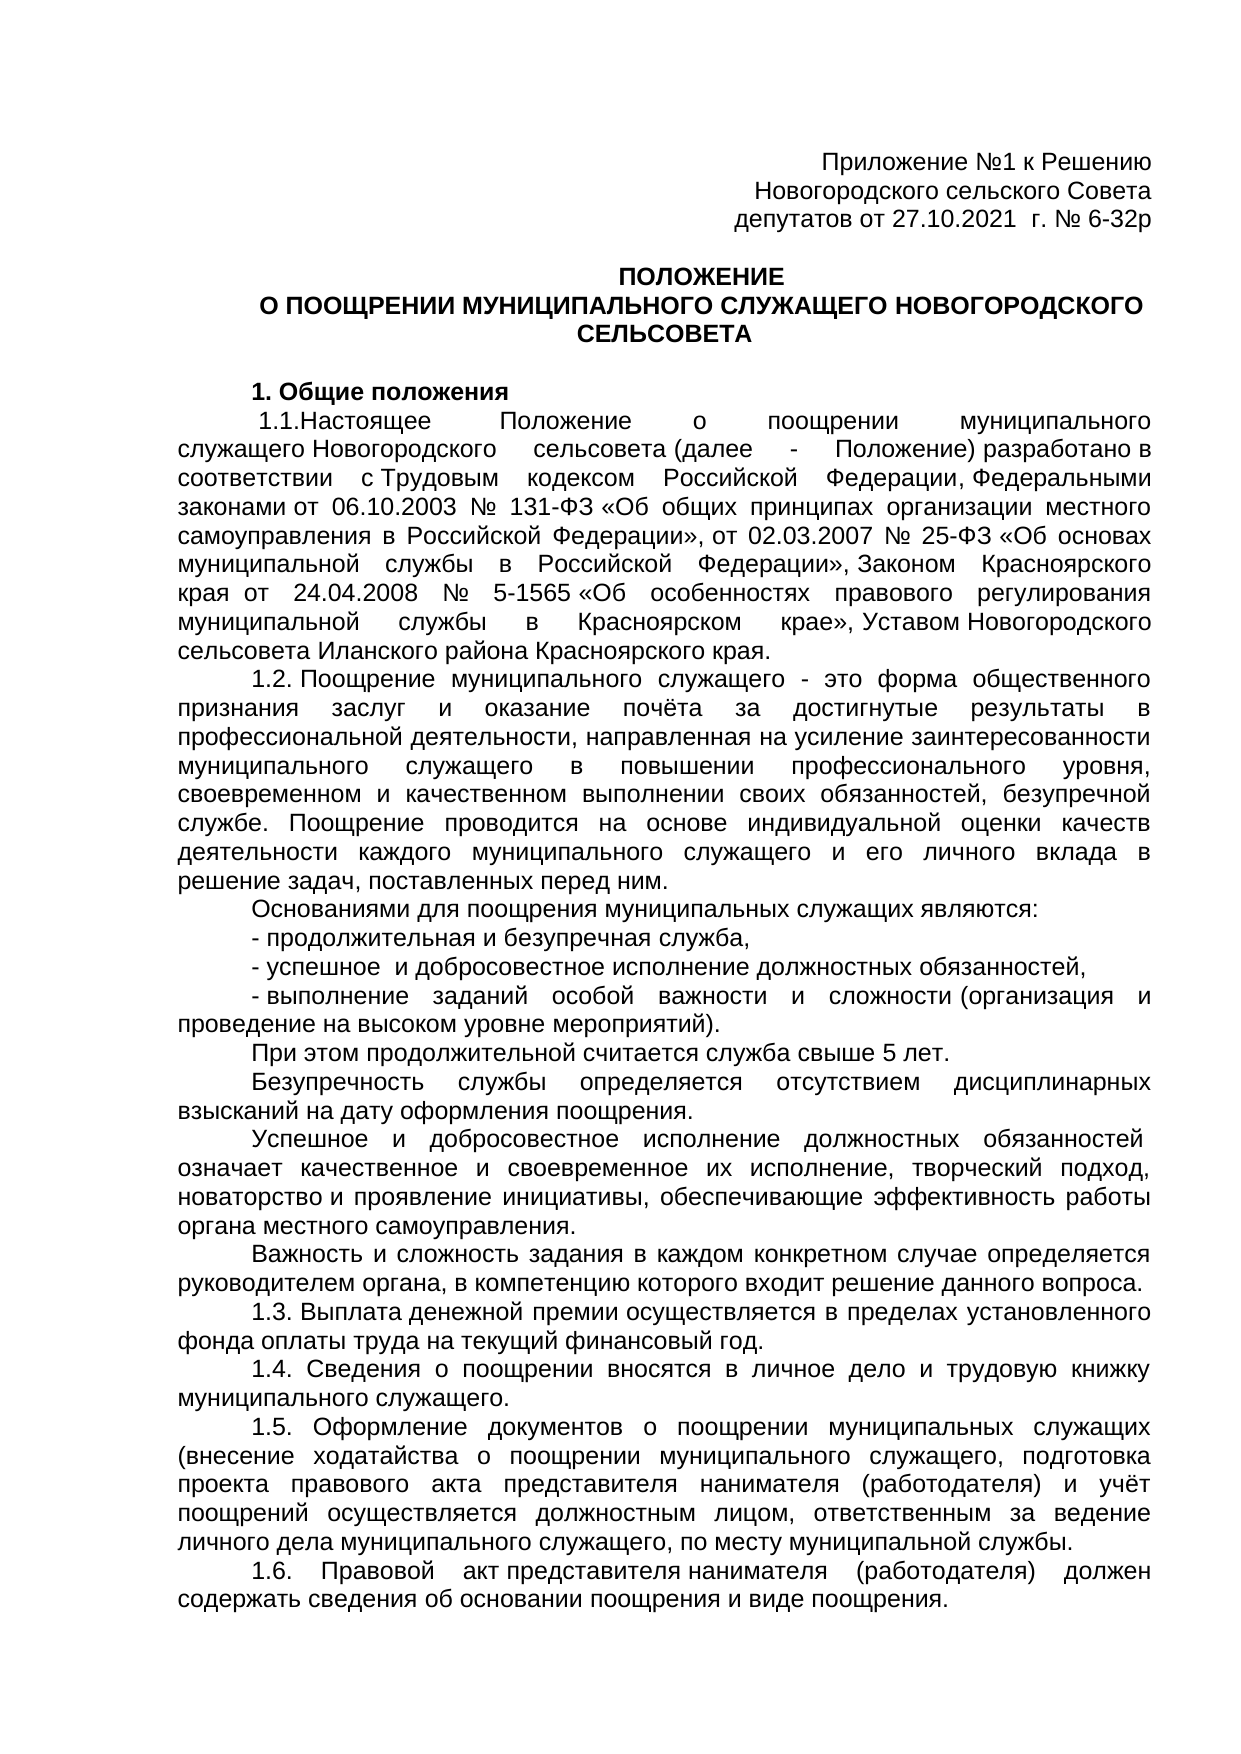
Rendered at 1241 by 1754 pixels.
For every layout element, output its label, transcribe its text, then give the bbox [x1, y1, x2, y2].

text 1.1.Настоящее Положение о поощрении муниципального служащего Новогородского сельсовета (далее - Положение) разработано в соответствии с Трудовым кодексом Российской Федерации, Федеральными законами от 06.10.2003 № 131-ФЗ «Об общих принципах организации местного самоуправления в Российской Федерации», от 02.03.2007 № 25-ФЗ «Об основах муниципальной службы в Российской Федерации», Законом Красноярского края от 24.04.2008 № 5-1565 «Об особенностях правового регулирования муниципальной службы в Красноярском крае», Уставом Новогородского сельсовета Иланского района Красноярского края. [177, 406, 1152, 664]
text Успешное и добросовестное исполнение должностных обязанностей означает качественное и своевременное их исполнение, творческий подход, новаторство и проявление инициативы, обеспечивающие эффективность работы органа местного самоуправления. [177, 1124, 1152, 1239]
text Важность и сложность задания в каждом конкретном случае определяется руководителем органа, в компетенцию которого входит решение данного вопроса. [177, 1239, 1152, 1297]
text 1.4. Сведения о поощрении вносятся в личное дело и трудовую книжку муниципального служащего. [177, 1354, 1152, 1412]
text - продолжительная и безупречная служба, [177, 923, 1152, 952]
text - выполнение заданий особой важности и сложности (организация и проведение на высоком уровне мероприятий). [177, 981, 1152, 1038]
text Приложение №1 к Решению [177, 147, 1152, 176]
text депутатов от 27.10.2021 г. № 6-32р [177, 204, 1152, 233]
text ПОЛОЖЕНИЕ [177, 262, 1152, 291]
text 1. Общие положения [177, 377, 1152, 406]
text 1.2. Поощрение муниципального служащего - это форма общественного признания заслуг и оказание почёта за достигнутые результаты в профессиональной деятельности, направленная на усиление заинтересованности муниципального служащего в повышении профессионального уровня, своевременном и качественном выполнении своих обязанностей, безупречной службе. Поощрение проводится на основе индивидуальной оценки качеств деятельности каждого муниципального служащего и его личного вклада в решение задач, поставленных перед ним. [177, 664, 1152, 894]
text - успешное и добросовестное исполнение должностных обязанностей, [177, 952, 1152, 981]
text Новогородского сельского Совета [177, 176, 1152, 204]
text Безупречность службы определяется отсутствием дисциплинарных взысканий на дату оформления поощрения. [177, 1067, 1152, 1124]
text 1.3. Выплата денежной премии осуществляется в пределах установленного фонда оплаты труда на текущий финансовый год. [177, 1297, 1152, 1354]
text 1.6. Правовой акт представителя нанимателя (работодателя) должен содержать сведения об основании поощрения и виде поощрения. [177, 1556, 1152, 1613]
text О ПООЩРЕНИИ МУНИЦИПАЛЬНОГО СЛУЖАЩЕГО НОВОГОРОДСКОГО СЕЛЬСОВЕТА [177, 291, 1152, 348]
text Основаниями для поощрения муниципальных служащих являются: [177, 894, 1152, 923]
text 1.5. Оформление документов о поощрении муниципальных служащих (внесение ходатайства о поощрении муниципального служащего, подготовка проекта правового акта представителя нанимателя (работодателя) и учёт поощрений осуществляется должностным лицом, ответственным за ведение личного дела муниципального служащего, по месту муниципальной службы. [177, 1412, 1152, 1556]
text При этом продолжительной считается служба свыше 5 лет. [177, 1038, 1152, 1067]
